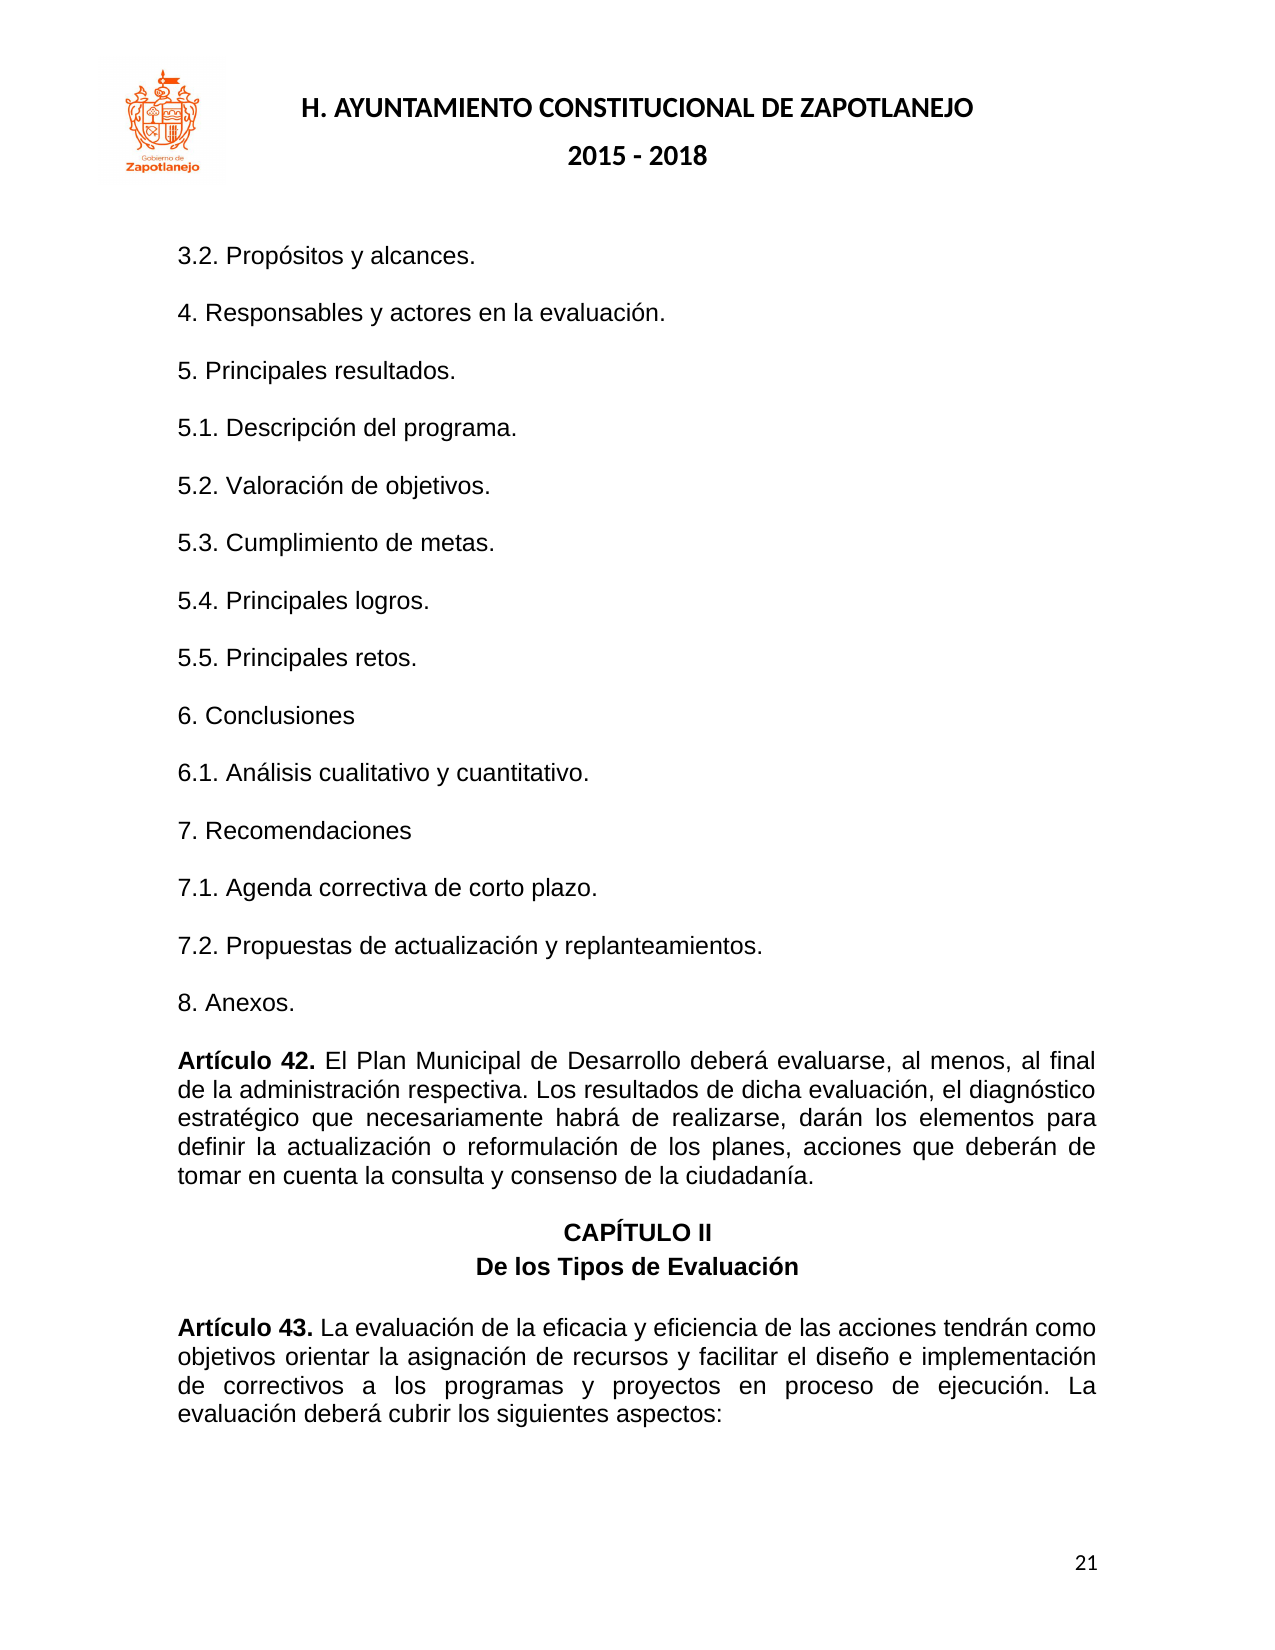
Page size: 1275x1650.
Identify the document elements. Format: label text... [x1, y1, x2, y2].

text Artículo 43. La evaluación de la eficacia y eficiencia de las acciones tendrán como objetivos orientar la asignación de recursos y facilitar el diseño e implementación de correctivos a los programas y proyectos en proceso de ejecución. La evaluación deberá cubrir los siguientes aspectos: [177, 1313, 1098, 1428]
text 5.4. Principales logros. [177, 586, 1098, 615]
text 5.3. Cumplimiento de metas. [177, 528, 1098, 557]
text 7.1. Agenda correctiva de corto plazo. [177, 873, 1098, 902]
text 3.2. Propósitos y alcances. [177, 241, 1098, 270]
text 5.2. Valoración de objetivos. [177, 471, 1098, 500]
text 6. Conclusiones [177, 701, 1098, 730]
text Artículo 42. El Plan Municipal de Desarrollo deberá evaluarse, al menos, al final de la administración respectiva. Los resultados de dicha evaluación, el diagnóstico estratégico que necesariamente habrá de realizarse, darán los elementos para definir la actualización o reformulación de los planes, acciones que deberán de tomar en cuenta la consulta y consenso de la ciudadanía. [177, 1046, 1098, 1190]
picture [97, 56, 226, 185]
text 5.5. Principales retos. [177, 643, 1098, 672]
text De los Tipos de Evaluación [177, 1251, 1098, 1280]
text 5. Principales resultados. [177, 356, 1098, 385]
text 8. Anexos. [177, 988, 1098, 1017]
text 4. Responsables y actores en la evaluación. [177, 298, 1098, 327]
text 5.1. Descripción del programa. [177, 413, 1098, 442]
text 7. Recomendaciones [177, 816, 1098, 845]
text CAPÍTULO II [177, 1218, 1098, 1247]
text 7.2. Propuestas de actualización y replanteamientos. [177, 931, 1098, 960]
text 6.1. Análisis cualitativo y cuantitativo. [177, 758, 1098, 787]
